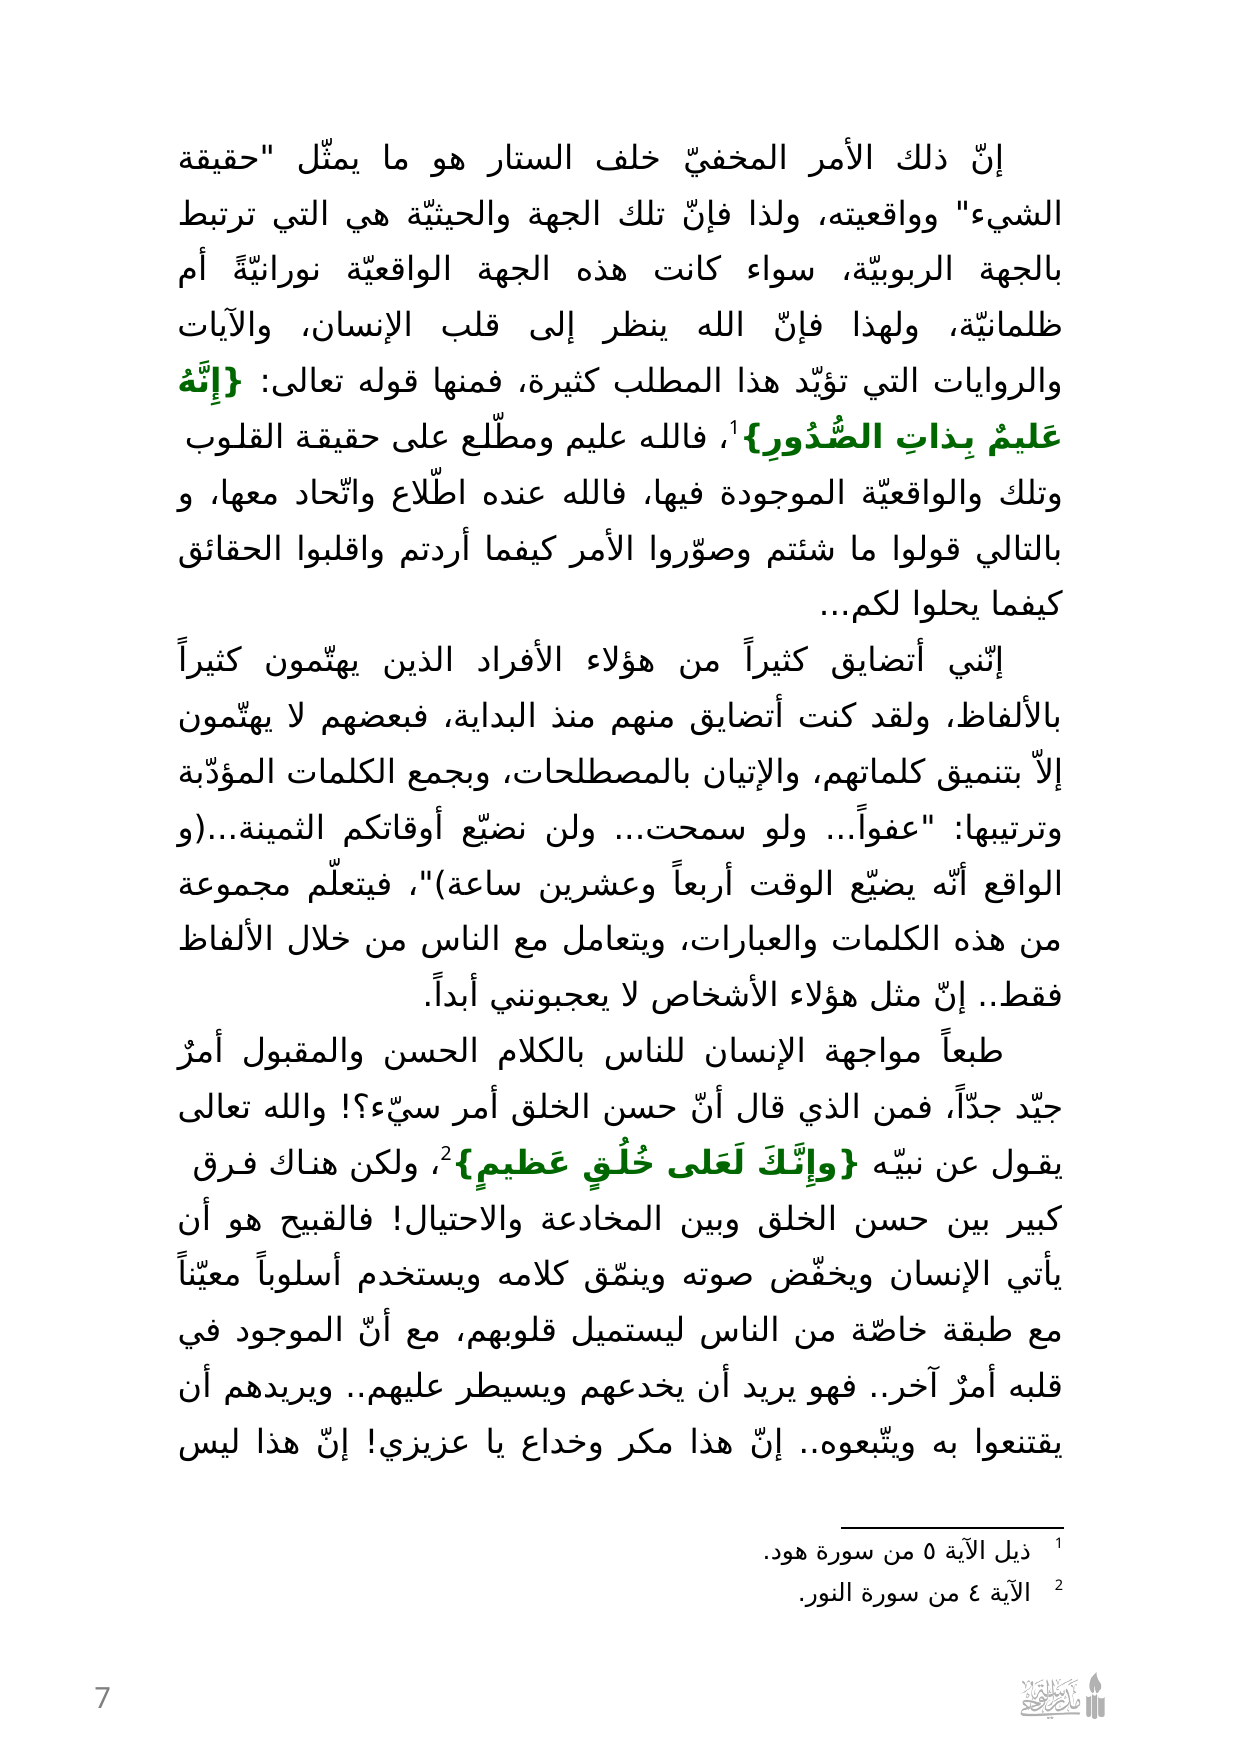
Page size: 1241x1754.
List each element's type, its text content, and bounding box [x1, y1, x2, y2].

text إنّني أتضايق كثيراً من هؤلاء الأفراد الذين يهتّمون كثيراً بالألفاظ، ولقد كنت أتضايق منهم منذ البداية، فبعضهم لا يهتّمون إلاّ بتنميق كلماتهم، والإتيان بالمصطلحات، وبجمع الكلمات المؤدّبة وترتيبها: "عفواً... ولو سمحت... ولن نضيّع أوقاتكم الثمينة...(و الواقع أنّه يضيّع الوقت أربعاً وعشرين ساعة)"، فيتعلّم مجموعة من هذه الكلمات والعبارات، ويتعامل مع الناس من خلال الألفاظ فقط.. إنّ مثل هؤلاء الأشخاص لا يعجبونني أبداً. [177, 638, 1063, 1029]
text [177, 1029, 1063, 1476]
picture [1020, 1672, 1105, 1719]
text إنّ ذلك الأمر المخفيّ خلف الستار هو ما يمثّل "حقيقة الشيء" وواقعيته، ولذا فإنّ تلك الجهة والحيثيّة هي التي ترتبط بالجهة الربوبيّة، سواء كانت هذه الجهة الواقعيّة نورانيّةً أم ظلمانيّة، ولهذا فإنّ الله ينظر إلى قلب الإنسان، والآيات والروايات التي تؤيّد هذا المطلب كثيرة، فمنها قوله تعالى: {إِنَّهُ عَليمٌ بِذاتِ الصُّدُورِ}، فالله عليم ومطّلع على حقيقة القلوب وتلك والواقعيّة الموجودة فيها، فالله عنده اطّلاع واتّحاد معها، و بالتالي قولوا ما شئتم وصوّروا الأمر كيفما أردتم واقلبوا الحقائق كيفما يحلوا لكم... [177, 136, 1063, 638]
